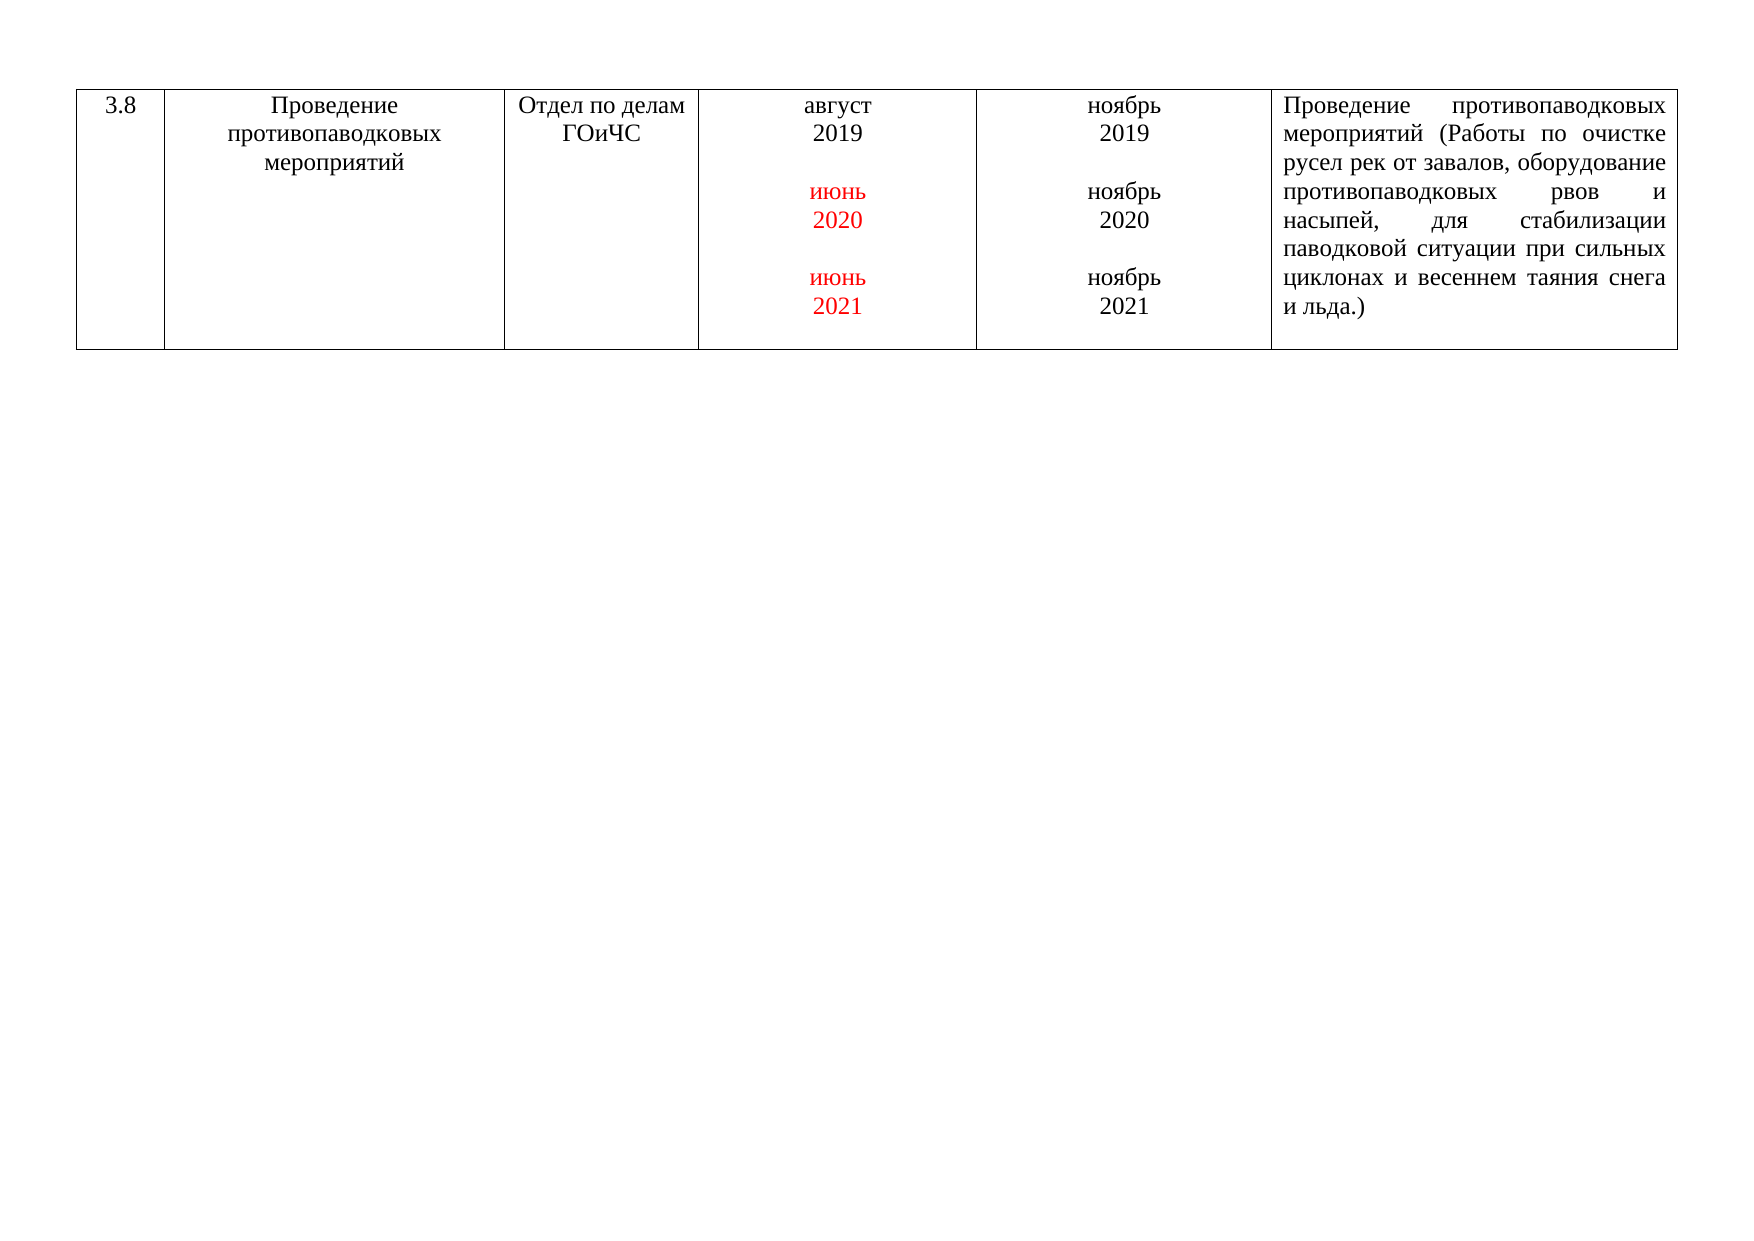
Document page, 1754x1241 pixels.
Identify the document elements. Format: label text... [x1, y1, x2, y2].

table_cell ноябрь 2019 ноябрь 2020 ноябрь 2021 [977, 90, 1271, 348]
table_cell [505, 90, 698, 348]
table_cell Проведение противопаводковых мероприятий (Работы по очистке русел рек от завалов, оборудование противопаводковых рвов и насыпей, для стабилизации паводковой ситуации при сильных циклонах и весеннем таяния снега и льда.) [1272, 90, 1677, 348]
table_cell август 2019 июнь 2020 июнь 2021 [699, 90, 976, 348]
table_cell Проведение противопаводковых мероприятий [165, 90, 504, 348]
table_cell 3.8 [77, 90, 164, 348]
